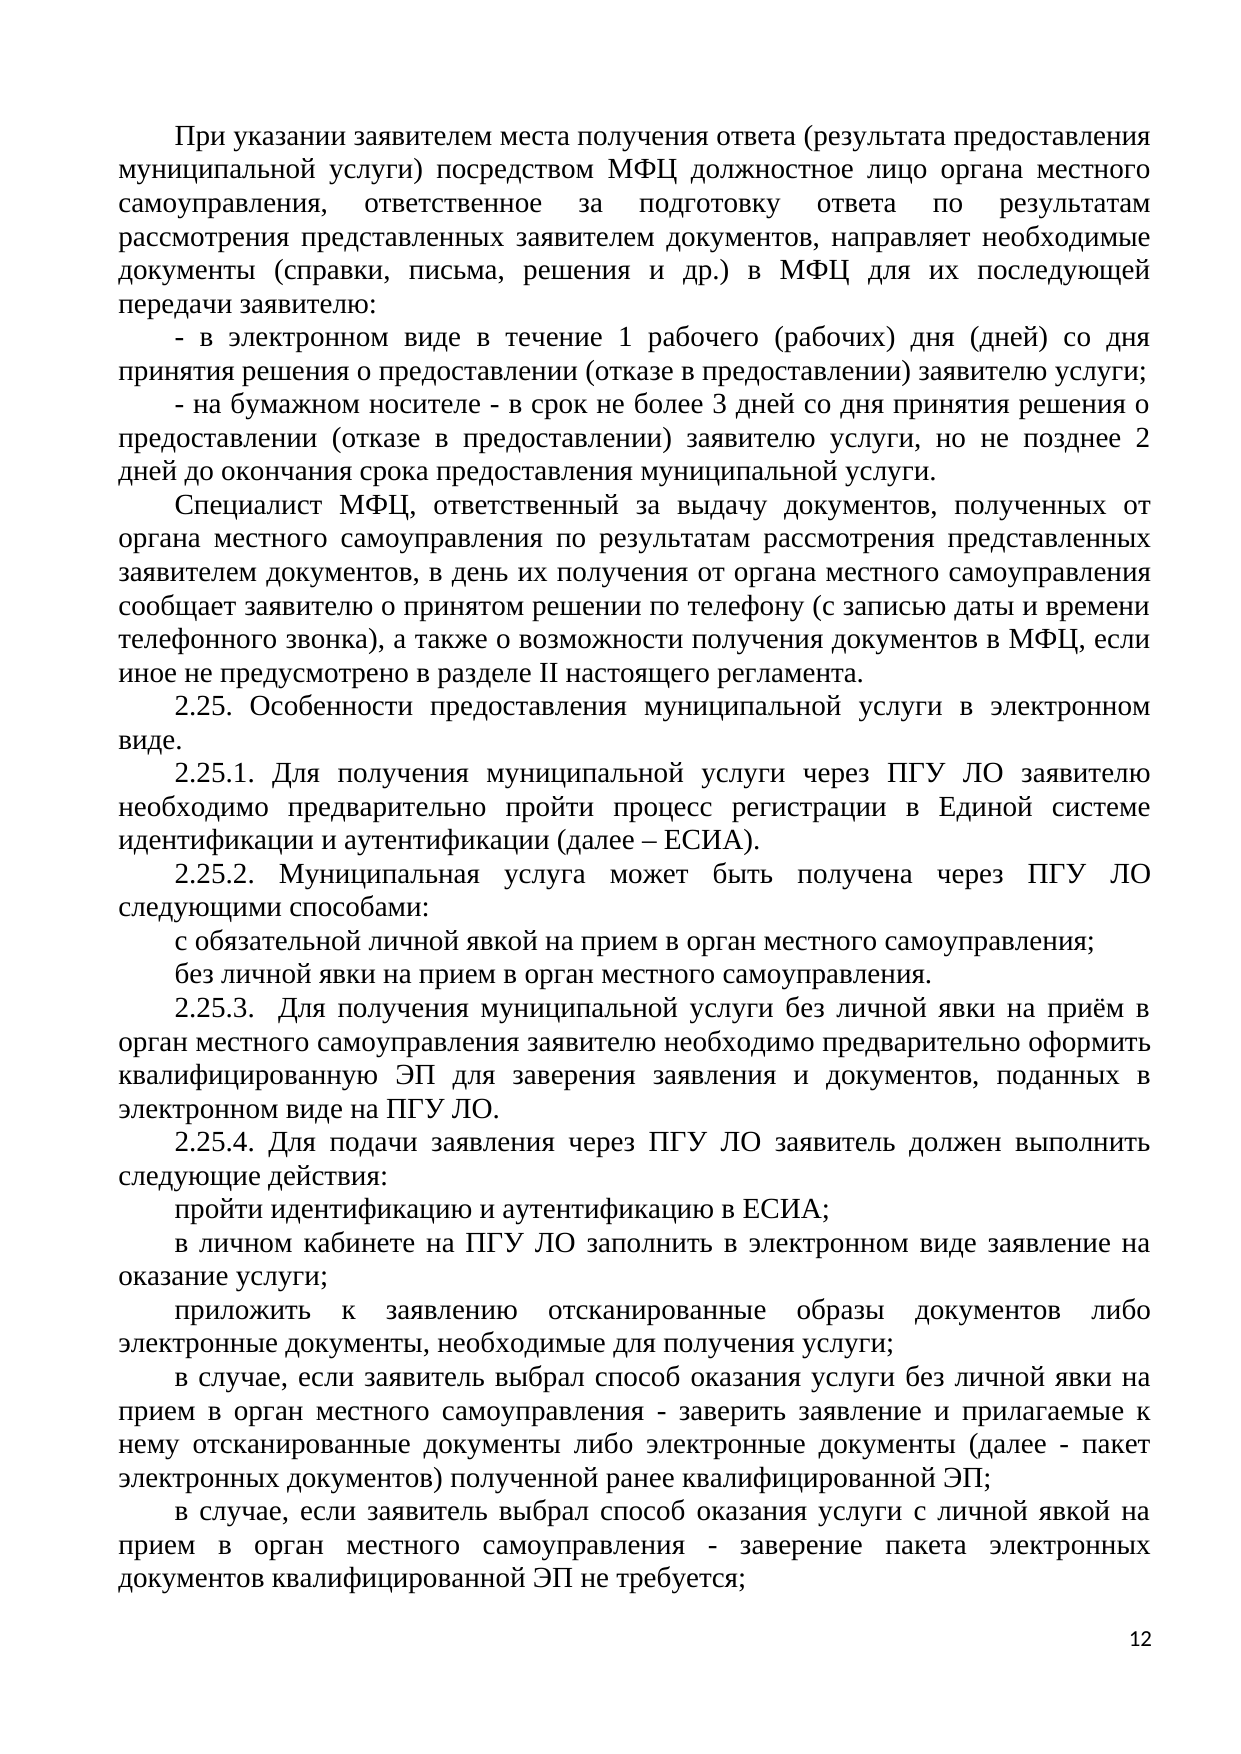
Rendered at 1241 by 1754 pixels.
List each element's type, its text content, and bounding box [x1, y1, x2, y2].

text При указании заявителем места получения ответа (результата предоставления муниципальной услуги) посредством МФЦ должностное лицо органа местного самоуправления, ответственное за подготовку ответа по результатам рассмотрения представленных заявителем документов, направляет необходимые документы (справки, письма, решения и др.) в МФЦ для их последующей передачи заявителю: [118, 118, 1152, 319]
text пройти идентификацию и аутентификацию в ЕСИА; [118, 1191, 1152, 1225]
text - в электронном виде в течение 1 рабочего (рабочих) дня (дней) со дня принятия решения о предоставлении (отказе в предоставлении) заявителю услуги; [118, 319, 1152, 386]
text Специалист МФЦ, ответственный за выдачу документов, полученных от органа местного самоуправления по результатам рассмотрения представленных заявителем документов, в день их получения от органа местного самоуправления сообщает заявителю о принятом решении по телефону (с записью даты и времени телефонного звонка), а также о возможности получения документов в МФЦ, если иное не предусмотрено в разделе II настоящего регламента. [118, 487, 1152, 688]
text без личной явки на прием в орган местного самоуправления. [118, 957, 1152, 990]
text с обязательной личной явкой на прием в орган местного самоуправления; [118, 923, 1152, 957]
text в случае, если заявитель выбрал способ оказания услуги с личной явкой на прием в орган местного самоуправления - заверение пакета электронных документов квалифицированной ЭП не требуется; [118, 1493, 1152, 1594]
text 2.25.2. Муниципальная услуга может быть получена через ПГУ ЛО следующими способами: [118, 856, 1152, 923]
text - на бумажном носителе - в срок не более 3 дней со дня принятия решения о предоставлении (отказе в предоставлении) заявителю услуги, но не позднее 2 дней до окончания срока предоставления муниципальной услуги. [118, 386, 1152, 487]
text 2.25.3. Для получения муниципальной услуги без личной явки на приём в орган местного самоуправления заявителю необходимо предварительно оформить квалифицированную ЭП для заверения заявления и документов, поданных в электронном виде на ПГУ ЛО. [118, 990, 1152, 1124]
text 2.25.1. Для получения муниципальной услуги через ПГУ ЛО заявителю необходимо предварительно пройти процесс регистрации в Единой системе идентификации и аутентификации (далее – ЕСИА). [118, 755, 1152, 856]
text в случае, если заявитель выбрал способ оказания услуги без личной явки на прием в орган местного самоуправления - заверить заявление и прилагаемые к нему отсканированные документы либо электронные документы (далее - пакет электронных документов) полученной ранее квалифицированной ЭП; [118, 1359, 1152, 1493]
text 2.25.4. Для подачи заявления через ПГУ ЛО заявитель должен выполнить следующие действия: [118, 1124, 1152, 1191]
text 2.25. Особенности предоставления муниципальной услуги в электронном виде. [118, 688, 1152, 755]
text приложить к заявлению отсканированные образы документов либо электронные документы, необходимые для получения услуги; [118, 1292, 1152, 1359]
text в личном кабинете на ПГУ ЛО заполнить в электронном виде заявление на оказание услуги; [118, 1225, 1152, 1292]
